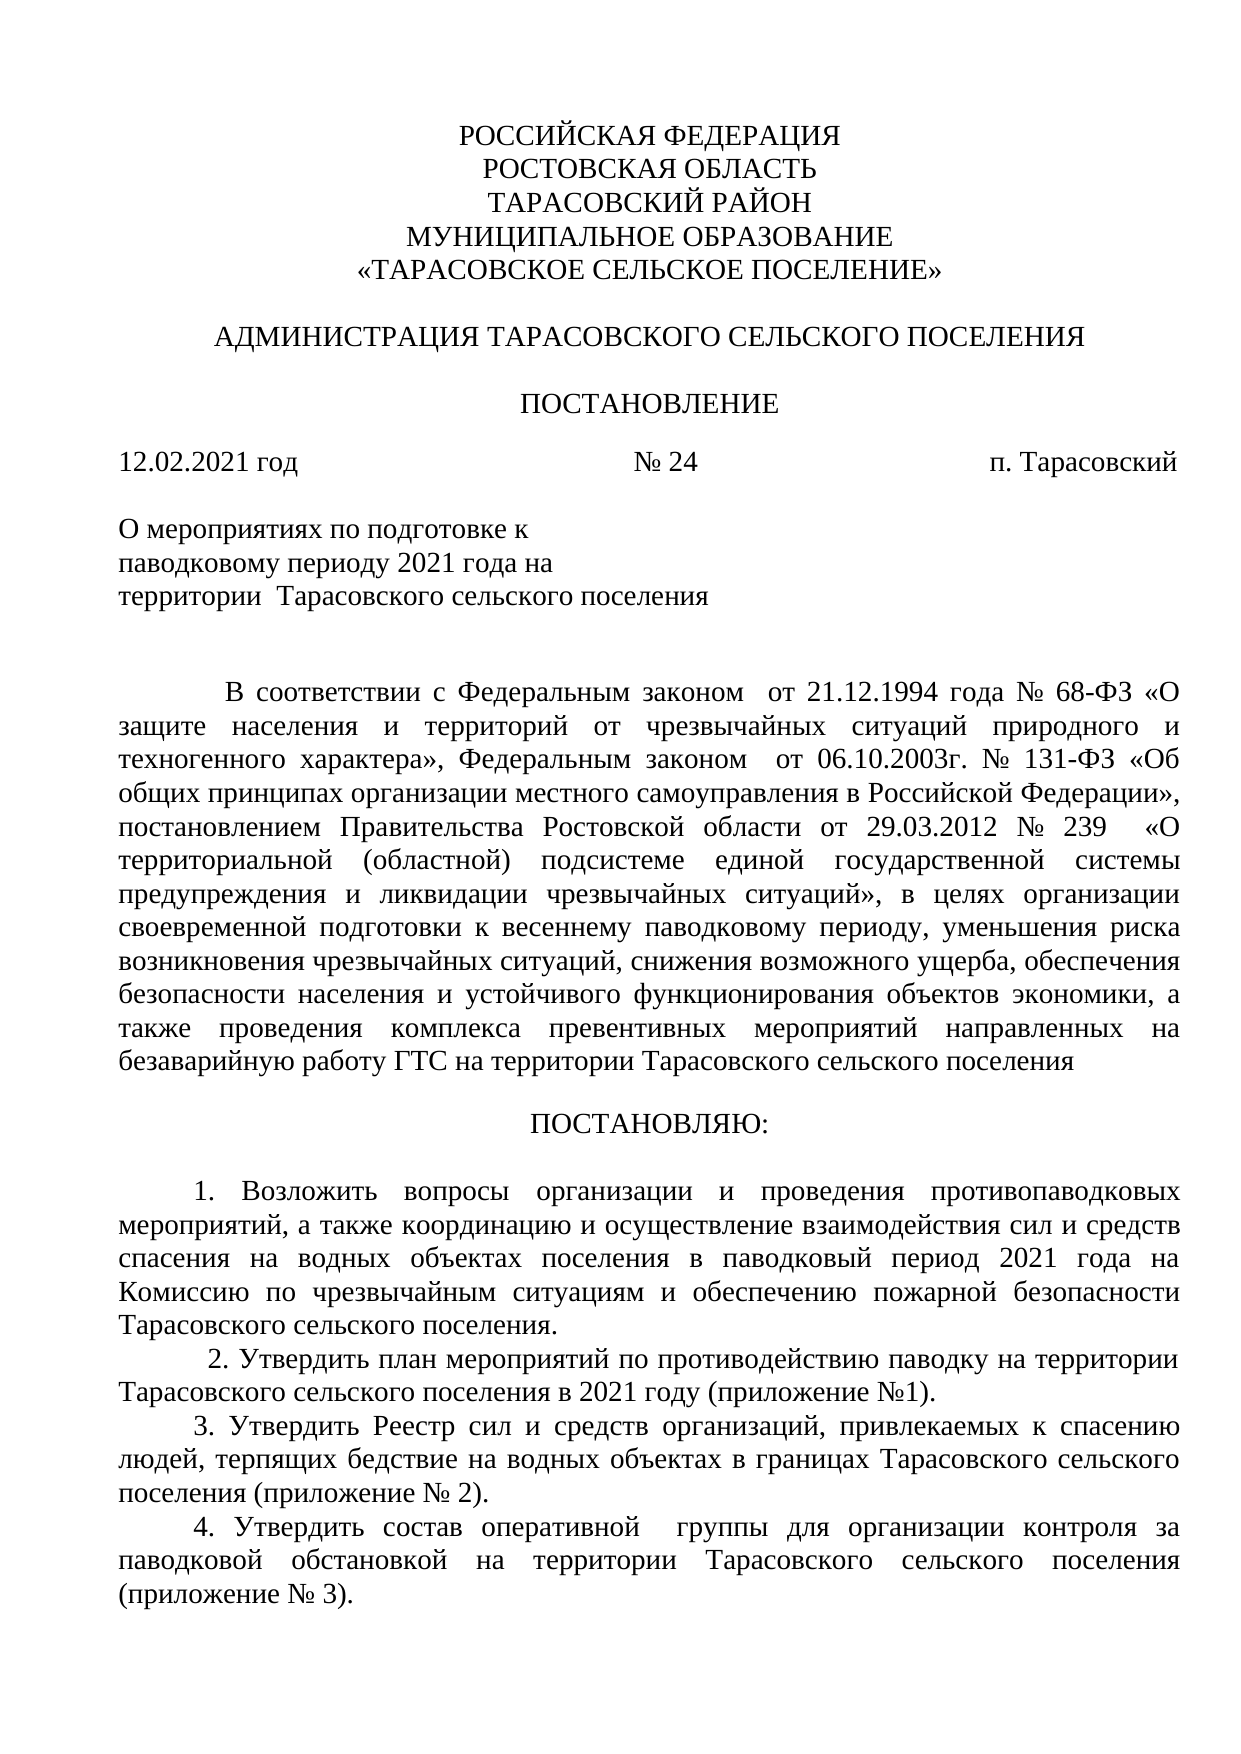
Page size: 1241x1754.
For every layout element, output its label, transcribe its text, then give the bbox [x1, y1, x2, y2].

text ПОСТАНОВЛЯЮ: [118, 1106, 1181, 1140]
text паводковому периоду 2021 года на [118, 545, 1181, 578]
text РОСТОВСКАЯ ОБЛАСТЬ [118, 152, 1181, 185]
text 3. Утвердить Реестр сил и средств организаций, привлекаемых к спасению людей, терпящих бедствие на водных объектах в границах Тарасовского сельского поселения (приложение № 2). [118, 1408, 1181, 1509]
text АДМИНИСТРАЦИЯ ТАРАСОВСКОГО СЕЛЬСКОГО ПОСЕЛЕНИЯ [118, 319, 1181, 353]
text РОССИЙСКАЯ ФЕДЕРАЦИЯ [118, 118, 1181, 152]
text 2. Утвердить план мероприятий по противодействию паводку на территории Тарасовского сельского поселения в 2021 году (приложение №1). [118, 1341, 1181, 1408]
text «ТАРАСОВСКОЕ СЕЛЬСКОЕ ПОСЕЛЕНИЕ» [118, 252, 1181, 286]
text О мероприятиях по подготовке к [118, 511, 1181, 545]
text В соответствии с Федеральным законом от 21.12.1994 года № 68-ФЗ «О защите населения и территорий от чрезвычайных ситуаций природного и техногенного характера», Федеральным законом от 06.10.2003г. № 131-ФЗ «Об общих принципах организации местного самоуправления в Российской Федерации», постановлением Правительства Ростовской области от 29.03.2012 № 239 «О территориальной (областной) подсистеме единой государственной системы предупреждения и ликвидации чрезвычайных ситуаций», в целях организации своевременной подготовки к весеннему паводковому периоду, уменьшения риска возникновения чрезвычайных ситуаций, снижения возможного ущерба, обеспечения безопасности населения и устойчивого функционирования объектов экономики, а также проведения комплекса превентивных мероприятий направленных на безаварийную работу ГТС на территории Тарасовского сельского поселения [118, 674, 1181, 1077]
text МУНИЦИПАЛЬНОЕ ОБРАЗОВАНИЕ [118, 219, 1181, 252]
text ПОСТАНОВЛЕНИЕ [118, 386, 1181, 420]
text 1. Возложить вопросы организации и проведения противопаводковых мероприятий, а также координацию и осуществление взаимодействия сил и средств спасения на водных объектах поселения в паводковый период 2021 года на Комиссию по чрезвычайным ситуациям и обеспечению пожарной безопасности Тарасовского сельского поселения. [118, 1173, 1181, 1341]
text территории Тарасовского сельского поселения [118, 578, 1181, 612]
text 12.02.2021 год № 24 п. Тарасовский [118, 444, 1181, 478]
text ТАРАСОВСКИЙ РАЙОН [118, 185, 1181, 219]
text 4. Утвердить состав оперативной группы для организации контроля за паводковой обстановкой на территории Тарасовского сельского поселения (приложение № 3). [118, 1509, 1181, 1609]
